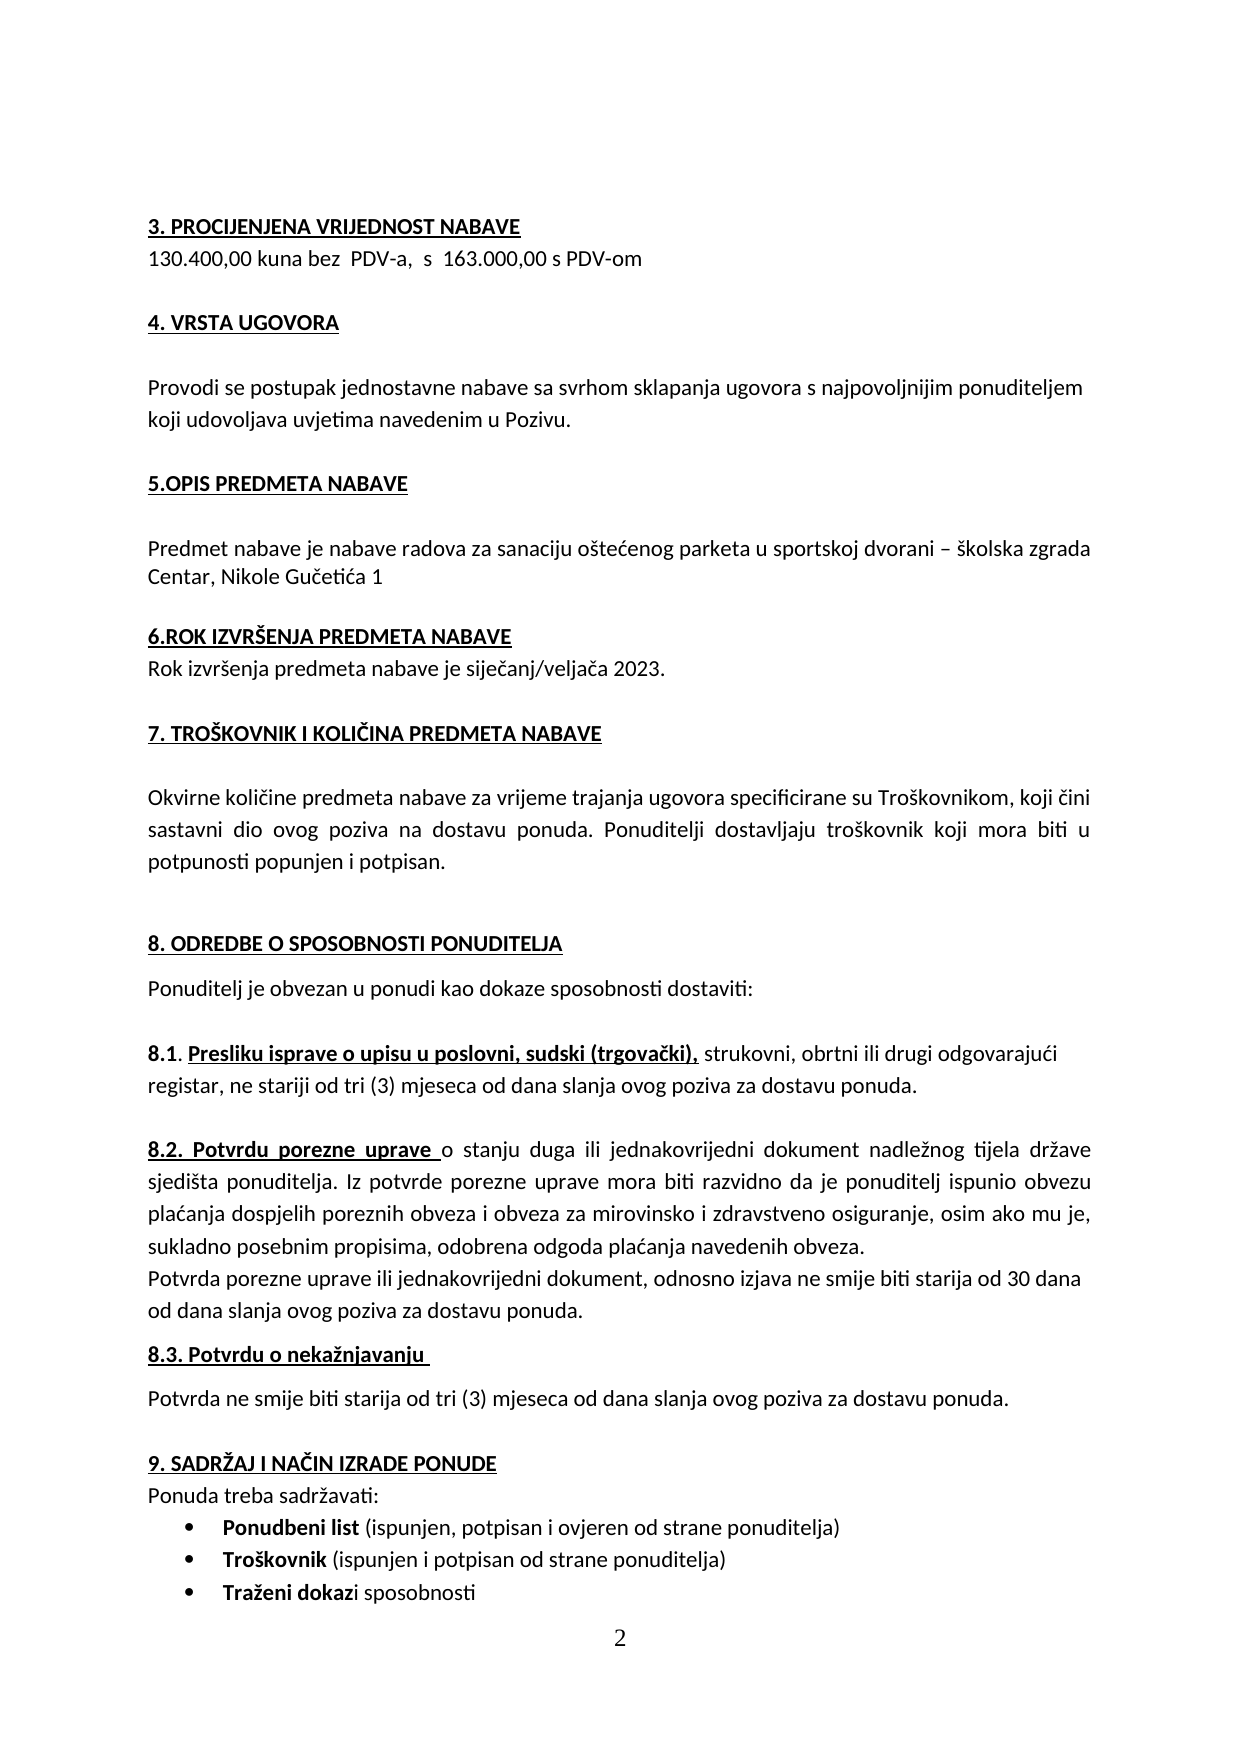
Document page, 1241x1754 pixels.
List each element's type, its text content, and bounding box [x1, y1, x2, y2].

text 8.1. Presliku isprave o upisu u poslovni, sudski (trgovački), strukovni, obrtni ili drugi odgovarajući registar, ne stariji od tri (3) mjeseca od dana slanja ovog poziva za dostavu ponuda. [148, 1039, 1093, 1099]
text Ponuditelj je obvezan u ponudi kao dokaze sposobnosti dostaviti: [148, 974, 1093, 1002]
text 4. VRSTA UGOVORA [148, 308, 1093, 337]
list Traženi dokazi sposobnosti [185, 1578, 1093, 1606]
text 7. TROŠKOVNIK I KOLIČINA PREDMETA NABAVE [148, 719, 1093, 747]
text 3. PROCIJENJENA VRIJEDNOST NABAVE [148, 212, 1093, 240]
text Potvrda ne smije biti starija od tri (3) mjeseca od dana slanja ovog poziva za dostavu ponuda. [148, 1384, 1093, 1412]
text 8.2. Potvrdu porezne uprave o stanju duga ili jednakovrijedni dokument nadležnog tijela države sjedišta ponuditelja. Iz potvrde porezne uprave mora biti razvidno da je ponuditelj ispunio obvezu plaćanja dospjelih poreznih obveza i obveza za mirovinsko i zdravstveno osiguranje, osim ako mu je, sukladno posebnim propisima, odobrena odgoda plaćanja navedenih obveza. [148, 1135, 1093, 1260]
text 9. SADRŽAJ I NAČIN IZRADE PONUDE [148, 1449, 1093, 1477]
text 8. ODREDBE O SPOSOBNOSTI PONUDITELJA [148, 929, 1093, 958]
text Rok izvršenja predmeta nabave je siječanj/veljača 2023. [148, 654, 1093, 682]
text Provodi se postupak jednostavne nabave sa svrhom sklapanja ugovora s najpovoljnijim ponuditeljem koji udovoljava uvjetima navedenim u Pozivu. [148, 373, 1093, 433]
text 6.ROK IZVRŠENJA PREDMETA NABAVE [148, 622, 1093, 650]
list Troškovnik (ispunjen i potpisan od strane ponuditelja) [185, 1545, 1093, 1573]
text Ponuda treba sadržavati: [148, 1481, 1093, 1509]
text Okvirne količine predmeta nabave za vrijeme trajanja ugovora specificirane su Troškovnikom, koji čini sastavni dio ovog poziva na dostavu ponuda. Ponuditelji dostavljaju troškovnik koji mora biti u potpunosti popunjen i potpisan. [148, 783, 1093, 875]
text 5.OPIS PREDMETA NABAVE [148, 469, 1093, 497]
text 8.3. Potvrdu o nekažnjavanju [148, 1340, 1093, 1368]
text Predmet nabave je nabave radova za sanaciju oštećenog parketa u sportskoj dvorani – školska zgrada Centar, Nikole Gučetića 1 [148, 534, 1093, 590]
list Ponudbeni list (ispunjen, potpisan i ovjeren od strane ponuditelja) [185, 1513, 1093, 1541]
text Potvrda porezne uprave ili jednakovrijedni dokument, odnosno izjava ne smije biti starija od 30 dana od dana slanja ovog poziva za dostavu ponuda. [148, 1264, 1093, 1324]
text 130.400,00 kuna bez PDV-a, s 163.000,00 s PDV-om [148, 244, 1093, 272]
